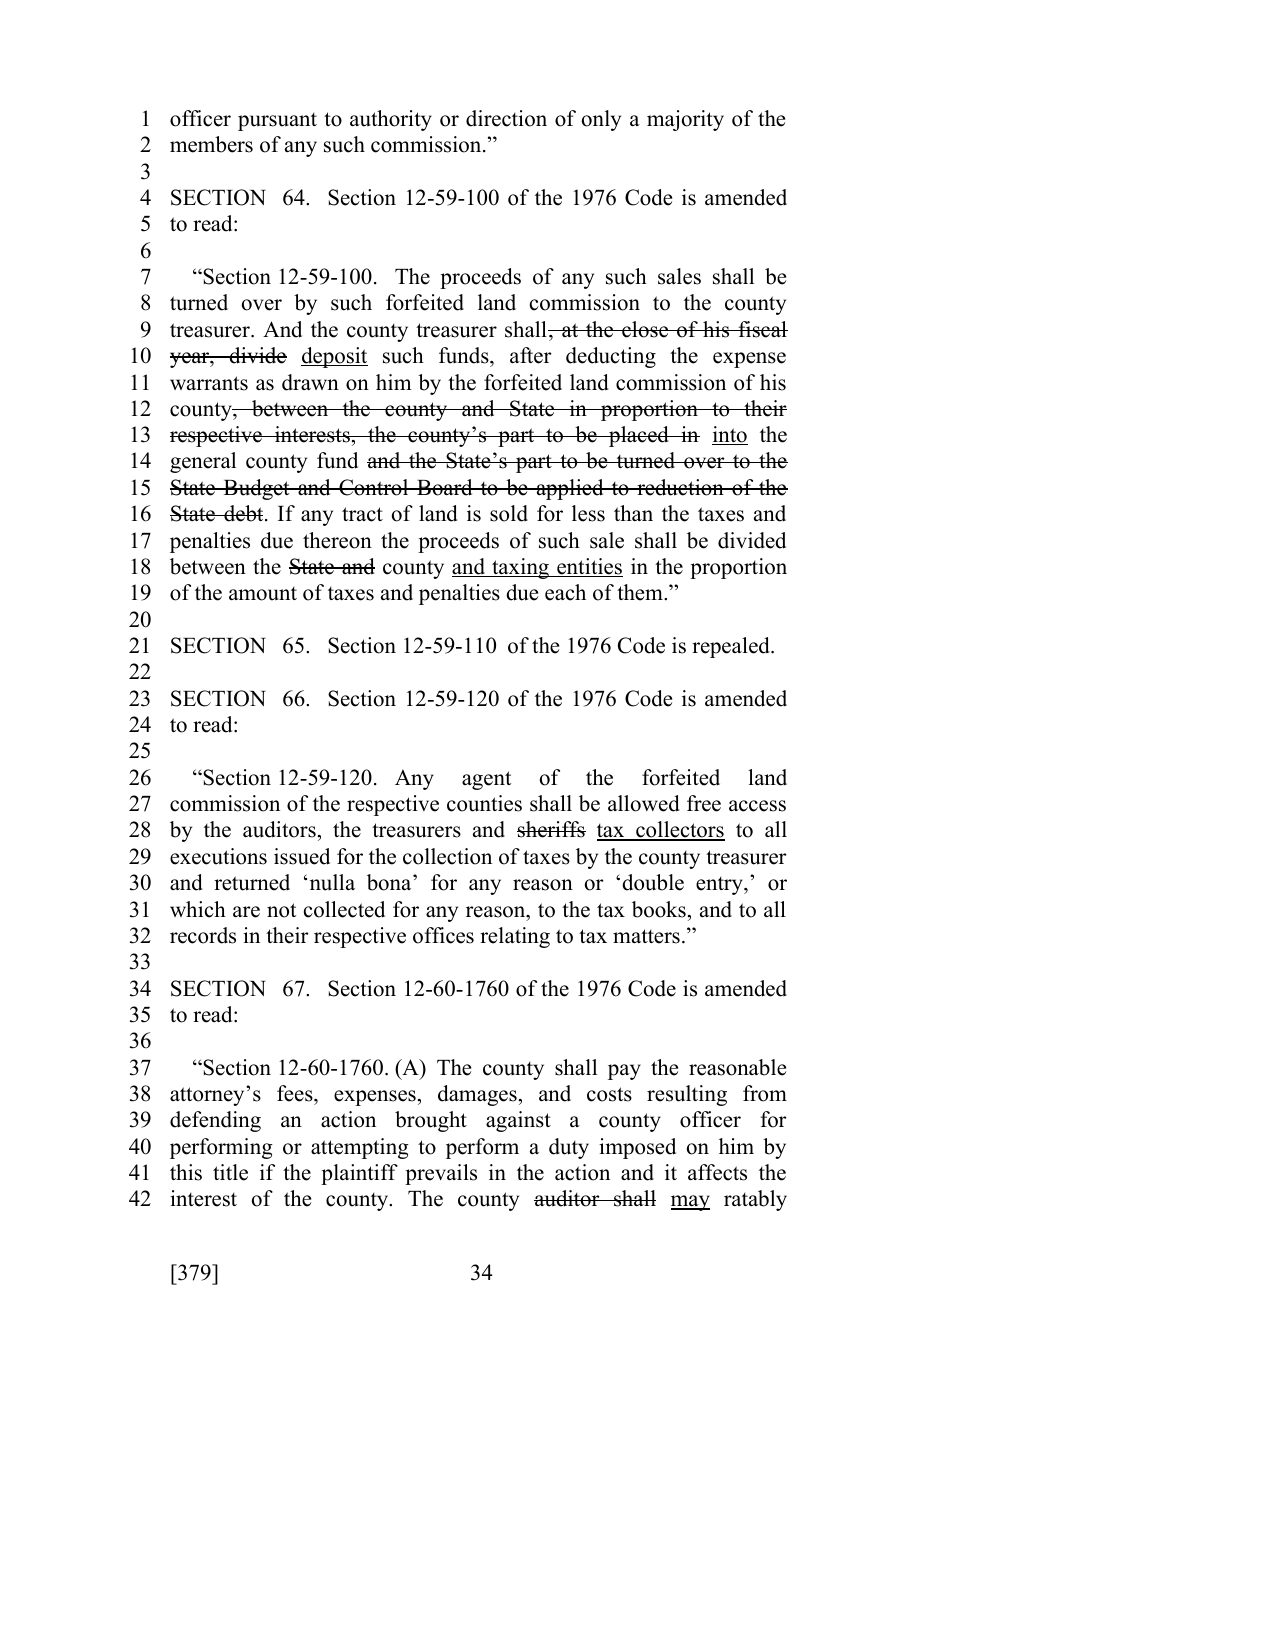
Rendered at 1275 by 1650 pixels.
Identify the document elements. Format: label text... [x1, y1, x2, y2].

text SECTION 67. Section 12-60-1760 of the 1976 Code is amended to read: [169, 975, 787, 1027]
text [169, 1054, 787, 1212]
text “Section 12-59-100. The proceeds of any such sales shall be turned over by such forfeited land commission to the county treasurer. And the county treasurer shall, at the close of his fiscal year, divide deposit such funds, after deducting the expense warrants as drawn on him by the forfeited land commission of his county, between the county and State in proportion to their respective interests, the county’s part to be placed in into the general county fund and the State’s part to be turned over to the State Budget and Control Board to be applied to reduction of the State debt. If any tract of land is sold for less than the taxes and penalties due thereon the proceeds of such sale shall be divided between the State and county and taxing entities in the proportion of the amount of taxes and penalties due each of them.” [169, 263, 787, 488]
text SECTION 66. Section 12-59-120 of the 1976 Code is amended to read: [169, 685, 787, 737]
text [169, 105, 787, 158]
text SECTION 64. Section 12-59-100 of the 1976 Code is amended to read: [169, 184, 787, 237]
text “Section 12-59-120. Any agent of the forfeited land commission of the respective counties shall be allowed free access by the auditors, the treasurers and sheriffs tax collectors to all executions issued for the collection of taxes by the county treasurer and returned ‘nulla bona’ for any reason or ‘double entry,’ or which are not collected for any reason, to the tax books, and to all records in their respective offices relating to tax matters.” [169, 764, 787, 948]
text “Section 12-59-100. The proceeds of any such sales shall be turned over by such forfeited land commission to the county treasurer. And the county treasurer shall, at the close of his fiscal year, divide deposit such funds, after deducting the expense warrants as drawn on him by the forfeited land commission of his county, between the county and State in proportion to their respective interests, the county’s part to be placed in into the general county fund and the State’s part to be turned over to the State Budget and Control Board to be applied to reduction of the State debt. If any tract of land is sold for less than the taxes and penalties due thereon the proceeds of such sale shall be divided between the State and county and taxing entities in the proportion of the amount of taxes and penalties due each of them.” [169, 489, 787, 606]
text SECTION 65. Section 12-59-110 of the 1976 Code is repealed. [169, 632, 787, 658]
